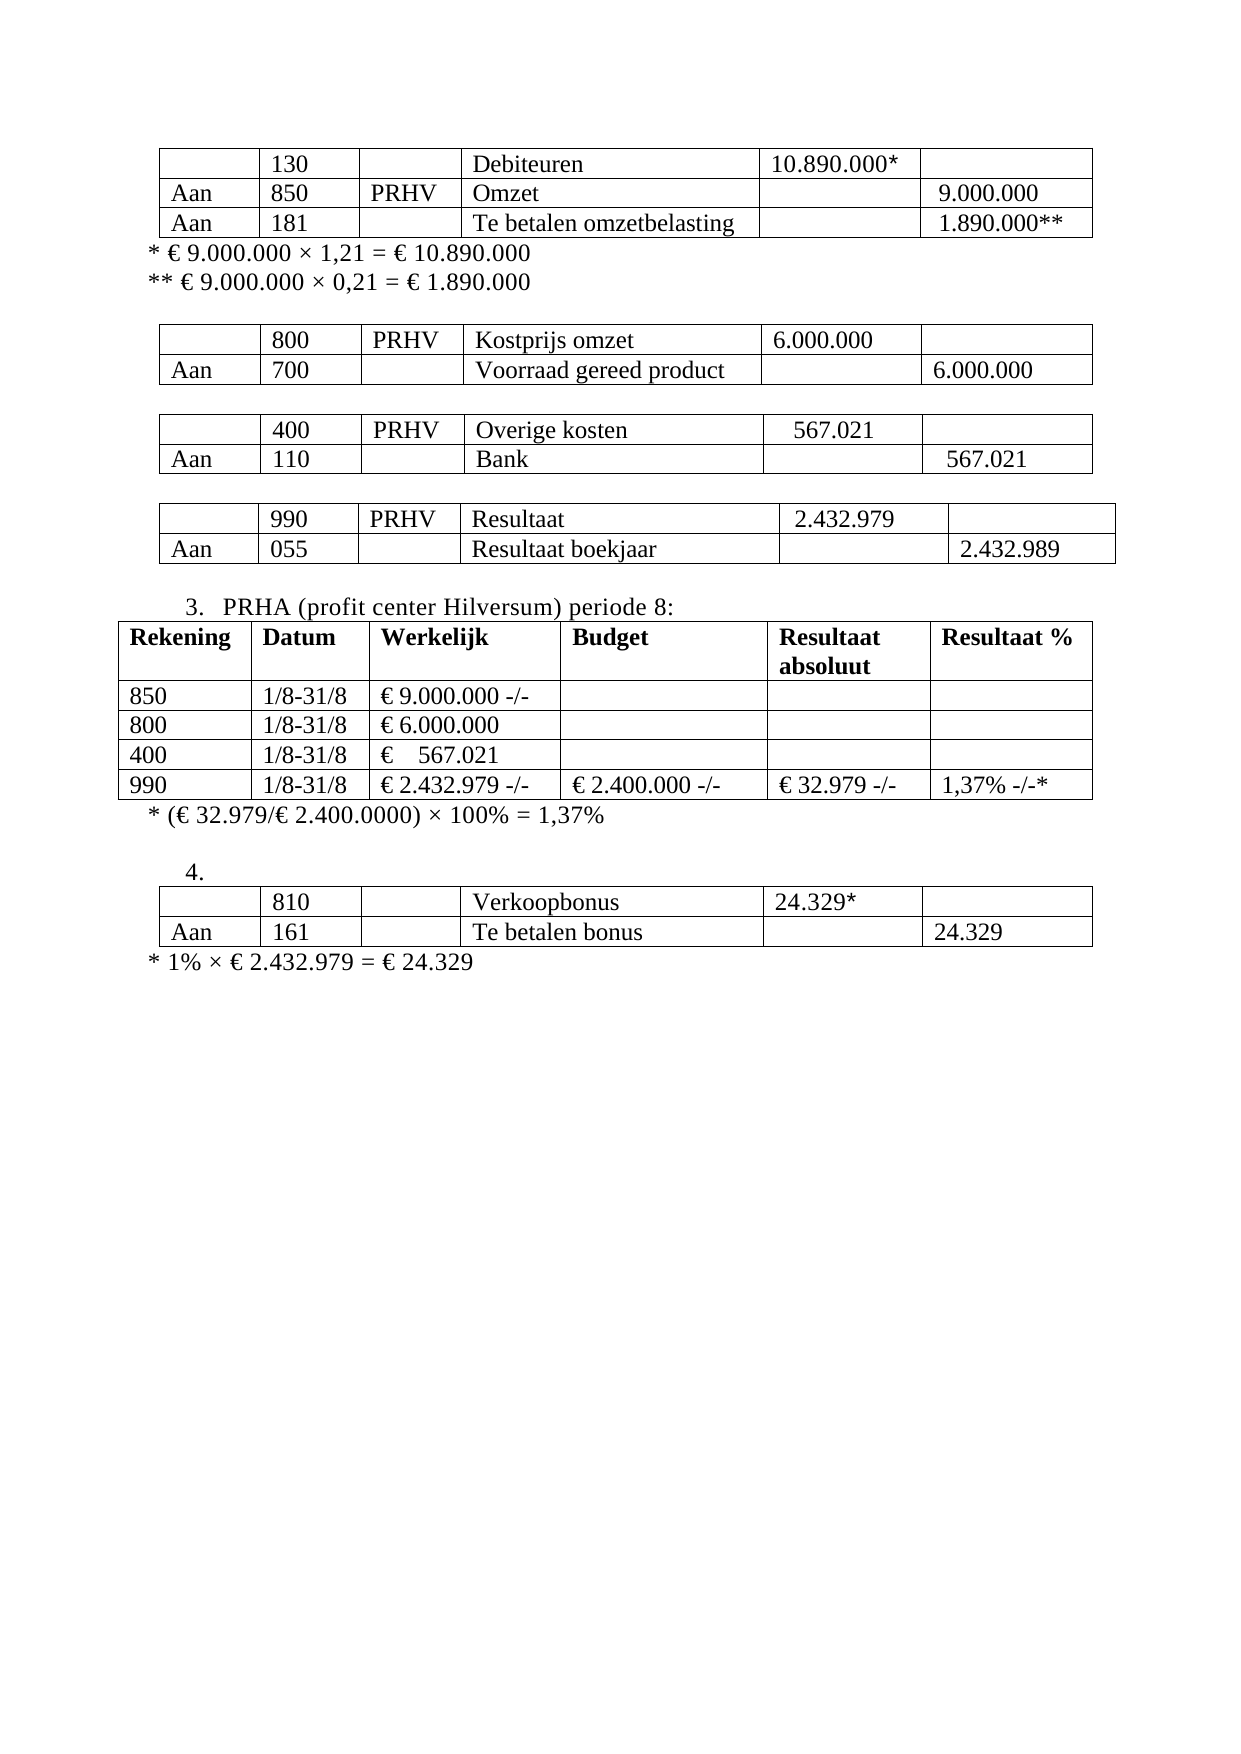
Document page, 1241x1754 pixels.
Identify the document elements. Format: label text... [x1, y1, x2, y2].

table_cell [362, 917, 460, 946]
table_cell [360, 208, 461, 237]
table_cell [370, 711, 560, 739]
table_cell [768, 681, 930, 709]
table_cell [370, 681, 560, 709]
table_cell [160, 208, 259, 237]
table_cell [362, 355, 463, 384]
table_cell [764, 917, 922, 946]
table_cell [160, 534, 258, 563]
list * 1% × € 2.432.979 = € 24.329 [148, 947, 1093, 976]
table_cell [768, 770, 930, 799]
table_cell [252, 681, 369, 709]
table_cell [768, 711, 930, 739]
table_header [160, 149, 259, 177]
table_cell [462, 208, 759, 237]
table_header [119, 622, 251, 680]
list * € 9.000.000 × 1,21 = € 10.890.000 [148, 238, 1093, 267]
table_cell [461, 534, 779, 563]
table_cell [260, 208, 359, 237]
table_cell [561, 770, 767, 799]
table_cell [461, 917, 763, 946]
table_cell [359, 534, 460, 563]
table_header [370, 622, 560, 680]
list PRHA (profit center Hilversum) periode 8: [185, 592, 1093, 621]
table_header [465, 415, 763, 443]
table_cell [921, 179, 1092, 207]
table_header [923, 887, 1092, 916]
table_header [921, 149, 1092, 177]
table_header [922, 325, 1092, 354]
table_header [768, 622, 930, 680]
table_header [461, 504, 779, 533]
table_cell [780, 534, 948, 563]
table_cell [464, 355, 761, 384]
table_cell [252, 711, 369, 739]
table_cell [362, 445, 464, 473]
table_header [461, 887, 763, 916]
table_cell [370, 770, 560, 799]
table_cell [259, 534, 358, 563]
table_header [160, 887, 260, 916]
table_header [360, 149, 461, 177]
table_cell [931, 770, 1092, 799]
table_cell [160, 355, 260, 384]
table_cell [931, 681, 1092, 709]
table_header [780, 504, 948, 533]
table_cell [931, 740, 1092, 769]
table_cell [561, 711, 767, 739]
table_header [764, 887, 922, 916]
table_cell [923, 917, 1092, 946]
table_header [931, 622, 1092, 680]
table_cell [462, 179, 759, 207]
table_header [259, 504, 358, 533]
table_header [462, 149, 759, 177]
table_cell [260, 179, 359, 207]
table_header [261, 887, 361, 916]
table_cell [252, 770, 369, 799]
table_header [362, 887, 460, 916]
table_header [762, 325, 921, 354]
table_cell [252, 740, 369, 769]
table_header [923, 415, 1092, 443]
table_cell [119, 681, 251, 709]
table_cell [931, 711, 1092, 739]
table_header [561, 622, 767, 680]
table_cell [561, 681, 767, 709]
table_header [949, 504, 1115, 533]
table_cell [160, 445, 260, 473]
list ** € 9.000.000 × 0,21 = € 1.890.000 [148, 267, 1093, 296]
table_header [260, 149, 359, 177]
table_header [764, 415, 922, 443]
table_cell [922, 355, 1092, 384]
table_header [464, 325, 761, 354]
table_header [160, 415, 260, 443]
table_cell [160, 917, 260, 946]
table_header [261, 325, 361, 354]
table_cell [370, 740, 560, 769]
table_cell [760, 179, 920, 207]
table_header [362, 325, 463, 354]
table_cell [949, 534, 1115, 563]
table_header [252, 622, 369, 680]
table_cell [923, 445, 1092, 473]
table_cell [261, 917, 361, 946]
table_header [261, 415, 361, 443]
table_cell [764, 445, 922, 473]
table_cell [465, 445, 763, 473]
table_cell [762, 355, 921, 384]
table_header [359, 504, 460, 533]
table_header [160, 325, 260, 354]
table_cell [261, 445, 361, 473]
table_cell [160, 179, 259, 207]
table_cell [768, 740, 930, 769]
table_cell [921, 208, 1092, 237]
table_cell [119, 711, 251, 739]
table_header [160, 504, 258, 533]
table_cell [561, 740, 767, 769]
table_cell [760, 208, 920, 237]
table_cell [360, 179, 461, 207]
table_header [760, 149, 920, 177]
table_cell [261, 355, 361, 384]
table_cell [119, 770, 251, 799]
list * (€ 32.979/€ 2.400.0000) × 100% = 1,37% [148, 800, 1093, 829]
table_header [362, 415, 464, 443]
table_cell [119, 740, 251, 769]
